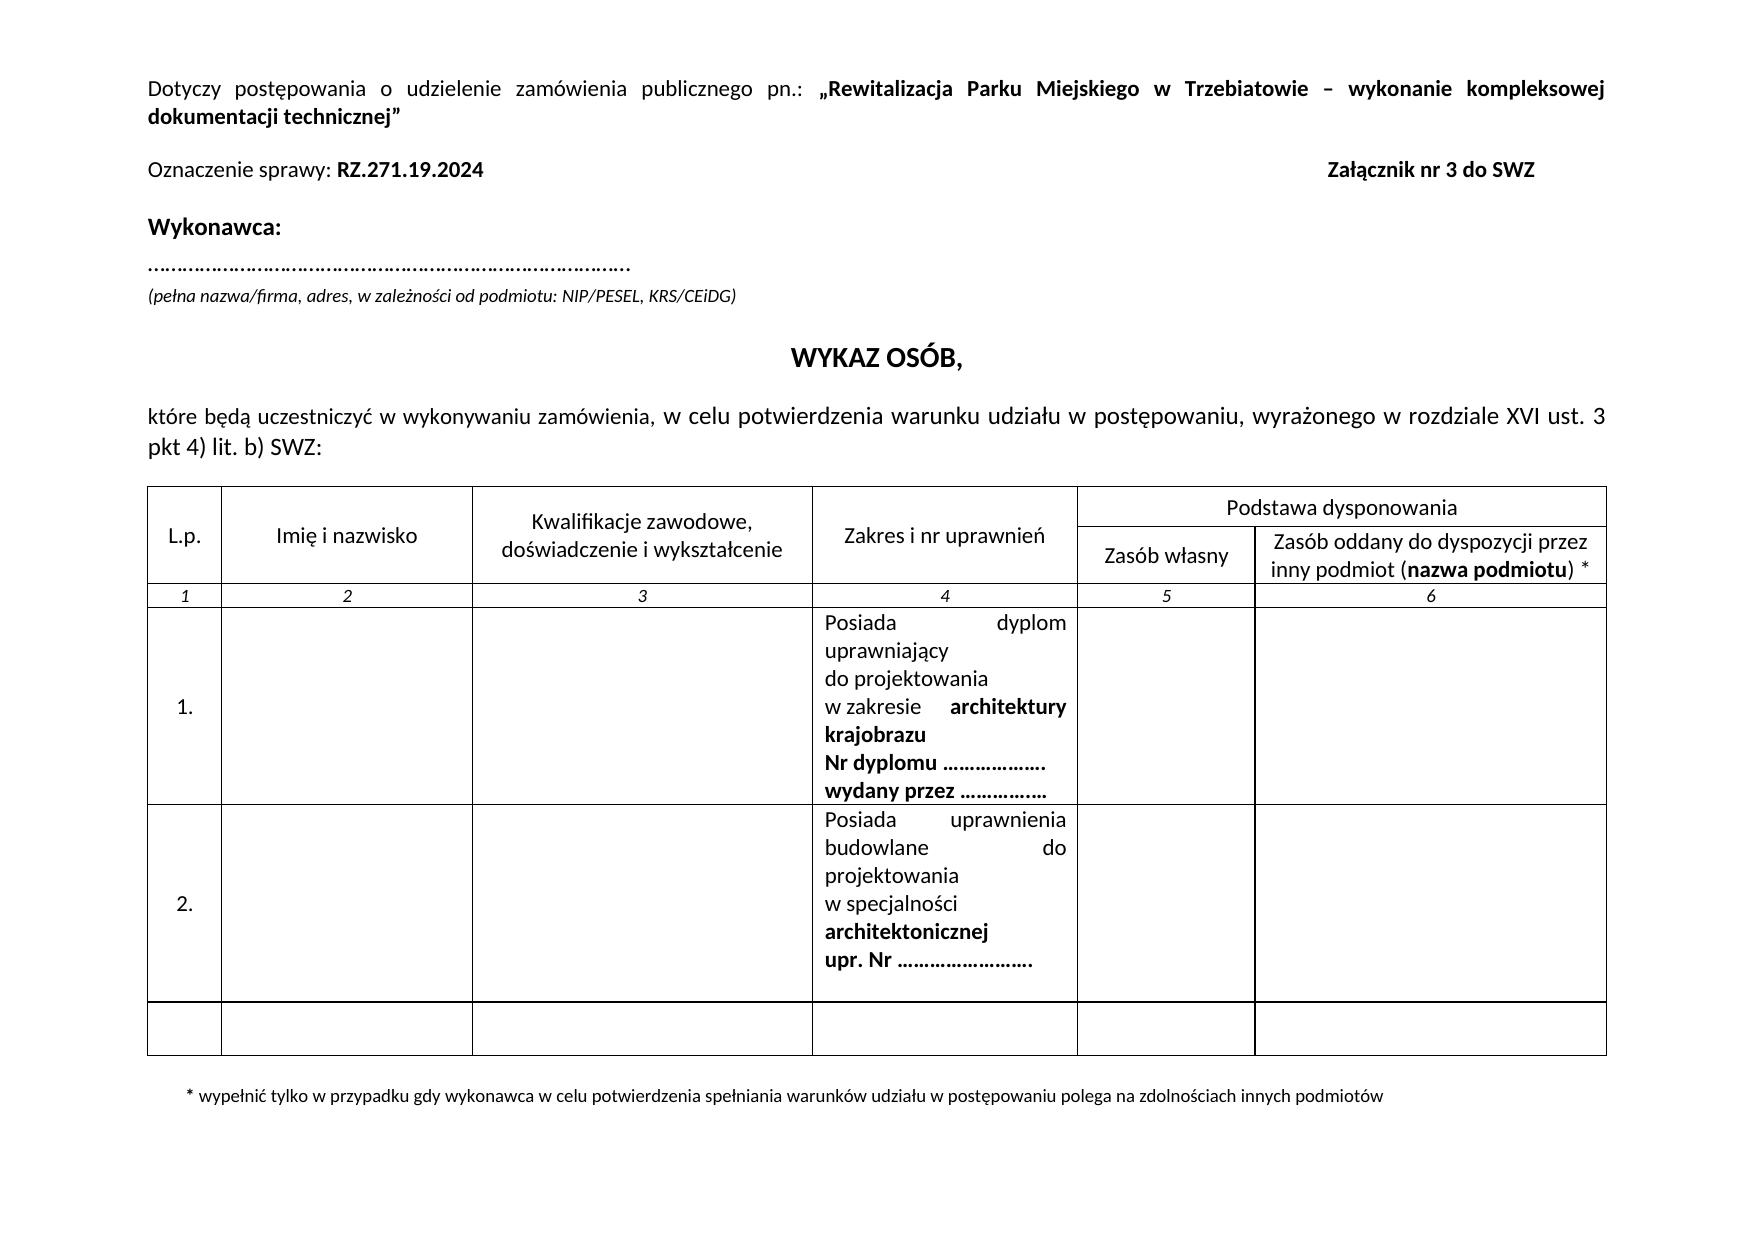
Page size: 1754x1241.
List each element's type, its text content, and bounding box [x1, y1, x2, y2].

table_header Kwalifikacje zawodowe, doświadczenie i wykształcenie [473, 487, 812, 583]
table_cell 3 [473, 584, 812, 607]
table_header Zakres i nr uprawnień [813, 487, 1077, 583]
text ………………………………………………………………………… [148, 247, 986, 278]
table_cell [813, 1003, 1077, 1055]
table_header L.p. [148, 487, 221, 583]
table_cell 1 [148, 584, 221, 607]
table_cell 6 [1256, 584, 1606, 607]
table_cell 1. [148, 608, 221, 804]
table_cell [1078, 805, 1254, 1001]
table_cell 2. [148, 805, 221, 1001]
table_cell [222, 1003, 472, 1055]
table_cell 4 [813, 584, 1077, 607]
table_cell [473, 608, 812, 804]
table_cell [222, 805, 472, 1001]
table_cell [1078, 608, 1254, 804]
table_cell [1256, 805, 1606, 1001]
table_cell [1256, 608, 1606, 804]
table_cell 5 [1078, 584, 1254, 607]
table_cell [148, 1003, 221, 1055]
table_cell Zasób oddany do dyspozycji przez inny podmiot (nazwa podmiotu) * [1256, 527, 1606, 583]
text (pełna nazwa/firma, adres, w zależności od podmiotu: NIP/PESEL, KRS/CEiDG) [148, 284, 986, 307]
text które będą uczestniczyć w wykonywaniu zamówienia, w celu potwierdzenia warunku udziału w postępowaniu, wyrażonego w rozdziale XVI ust. 3 pkt 4) lit. b) SWZ: [148, 400, 1606, 461]
table_cell [1256, 1003, 1606, 1055]
table_cell Zasób własny [1078, 527, 1254, 583]
text WYKAZ OSÓB, [148, 339, 1606, 375]
table_cell [1078, 1003, 1254, 1055]
table_header Podstawa dysponowania [1078, 487, 1606, 526]
text * wypełnić tylko w przypadku gdy wykonawca w celu potwierdzenia spełniania warunków udziału w postępowaniu polega na zdolnościach innych podmiotów [185, 1084, 1606, 1107]
table_cell [473, 1003, 812, 1055]
table_cell 2 [222, 584, 472, 607]
table_cell [222, 608, 472, 804]
table_cell Posiada dyplom uprawniający do projektowania w zakresie architektury krajobrazu Nr dyplomu ………………. wydany przez ………….… [813, 608, 1077, 804]
table_header Imię i nazwisko [222, 487, 472, 583]
table_cell Posiada uprawnienia budowlane do projektowania w specjalności architektonicznej upr. Nr ……………………. [813, 805, 1077, 1001]
table_cell [473, 805, 812, 1001]
text Wykonawca: [148, 211, 1606, 241]
